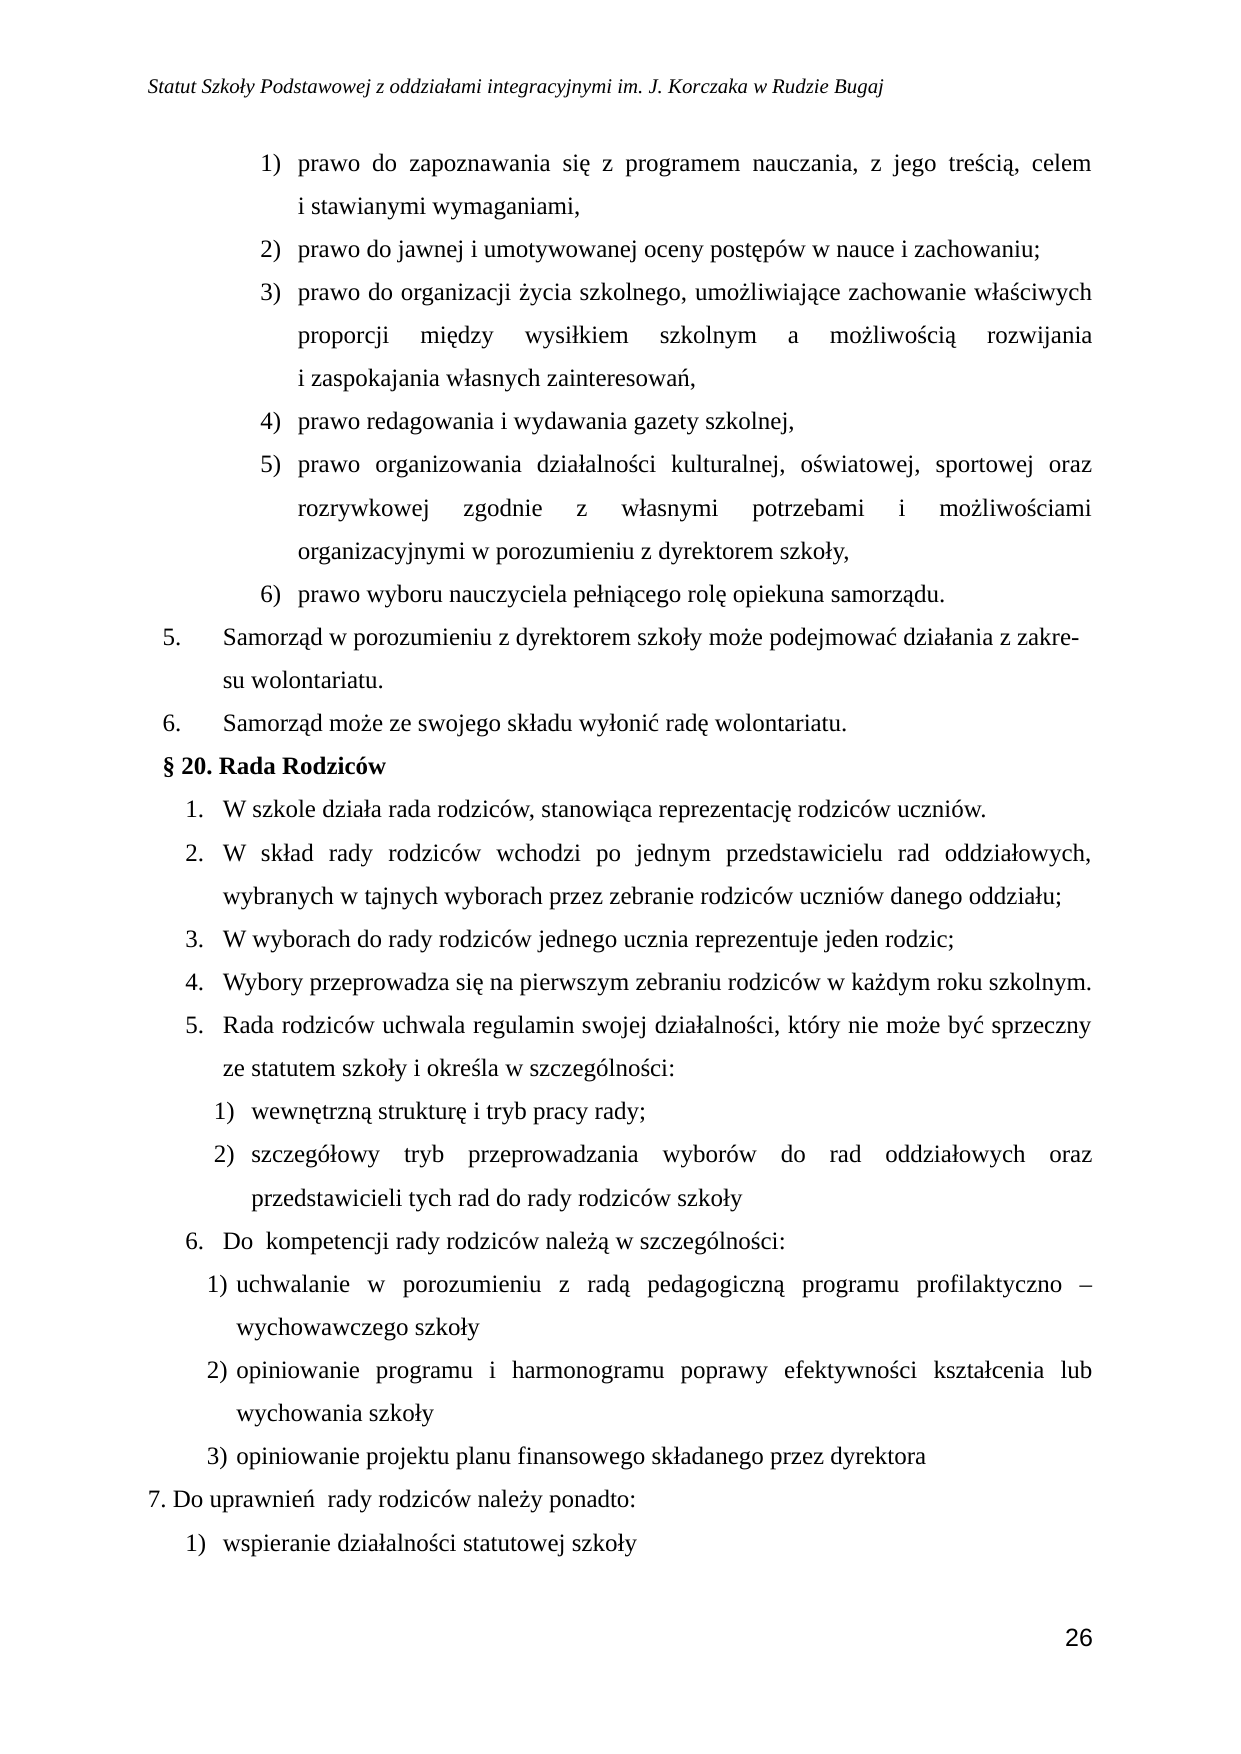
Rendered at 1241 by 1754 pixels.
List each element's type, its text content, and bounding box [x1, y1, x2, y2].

list prawo do zapoznawania się z programem nauczania, z jego treścią, celem i stawianymi wymaganiami, [260, 148, 1093, 219]
list uchwalanie w porozumieniu z radą pedagogiczną programu profilaktyczno – wychowawczego szkoły [207, 1269, 1093, 1341]
list W skład rady rodziców wchodzi po jednym przedstawicielu rad oddziałowych, wybranych w tajnych wyborach przez zebranie rodziców uczniów danego oddziału; [185, 838, 1093, 909]
list W wyborach do rady rodziców jednego ucznia reprezentuje jeden rodzic; [185, 924, 1093, 953]
list prawo organizowania działalności kulturalnej, oświatowej, sportowej oraz rozrywkowej zgodnie z własnymi potrzebami i możliwościami organizacyjnymi w porozumieniu z dyrektorem szkoły, [260, 449, 1093, 564]
list prawo do organizacji życia szkolnego, umożliwiające zachowanie właściwych proporcji między wysiłkiem szkolnym a możliwością rozwijania i zaspokajania własnych zainteresowań, [260, 277, 1093, 392]
list wspieranie działalności statutowej szkoły [185, 1528, 1093, 1556]
list Samorząd w porozumieniu z dyrektorem szkoły może podejmować działania z zakre-su wolontariatu. [162, 622, 1093, 694]
text § 20. Rada Rodziców [162, 751, 1093, 780]
list szczegółowy tryb przeprowadzania wyborów do rad oddziałowych oraz przedstawicieli tych rad do rady rodziców szkoły [213, 1139, 1093, 1211]
list wewnętrzną strukturę i tryb pracy rady; [213, 1096, 1093, 1125]
list W szkole działa rada rodziców, stanowiąca reprezentację rodziców uczniów. [185, 794, 1093, 823]
list prawo wyboru nauczyciela pełniącego rolę opiekuna samorządu. [260, 579, 1093, 608]
list Rada rodziców uchwala regulamin swojej działalności, który nie może być sprzeczny ze statutem szkoły i określa w szczególności: [185, 1010, 1093, 1082]
list opiniowanie projektu planu finansowego składanego przez dyrektora [207, 1441, 1093, 1470]
text 7. Do uprawnień rady rodziców należy ponadto: [148, 1484, 1093, 1513]
list Do kompetencji rady rodziców należą w szczególności: [185, 1226, 1093, 1254]
list prawo do jawnej i umotywowanej oceny postępów w nauce i zachowaniu; [260, 234, 1093, 263]
list Samorząd może ze swojego składu wyłonić radę wolontariatu. [162, 708, 1093, 737]
list prawo redagowania i wydawania gazety szkolnej, [260, 406, 1093, 435]
list opiniowanie programu i harmonogramu poprawy efektywności kształcenia lub wychowania szkoły [207, 1355, 1093, 1427]
list Wybory przeprowadza się na pierwszym zebraniu rodziców w każdym roku szkolnym. [185, 967, 1093, 996]
